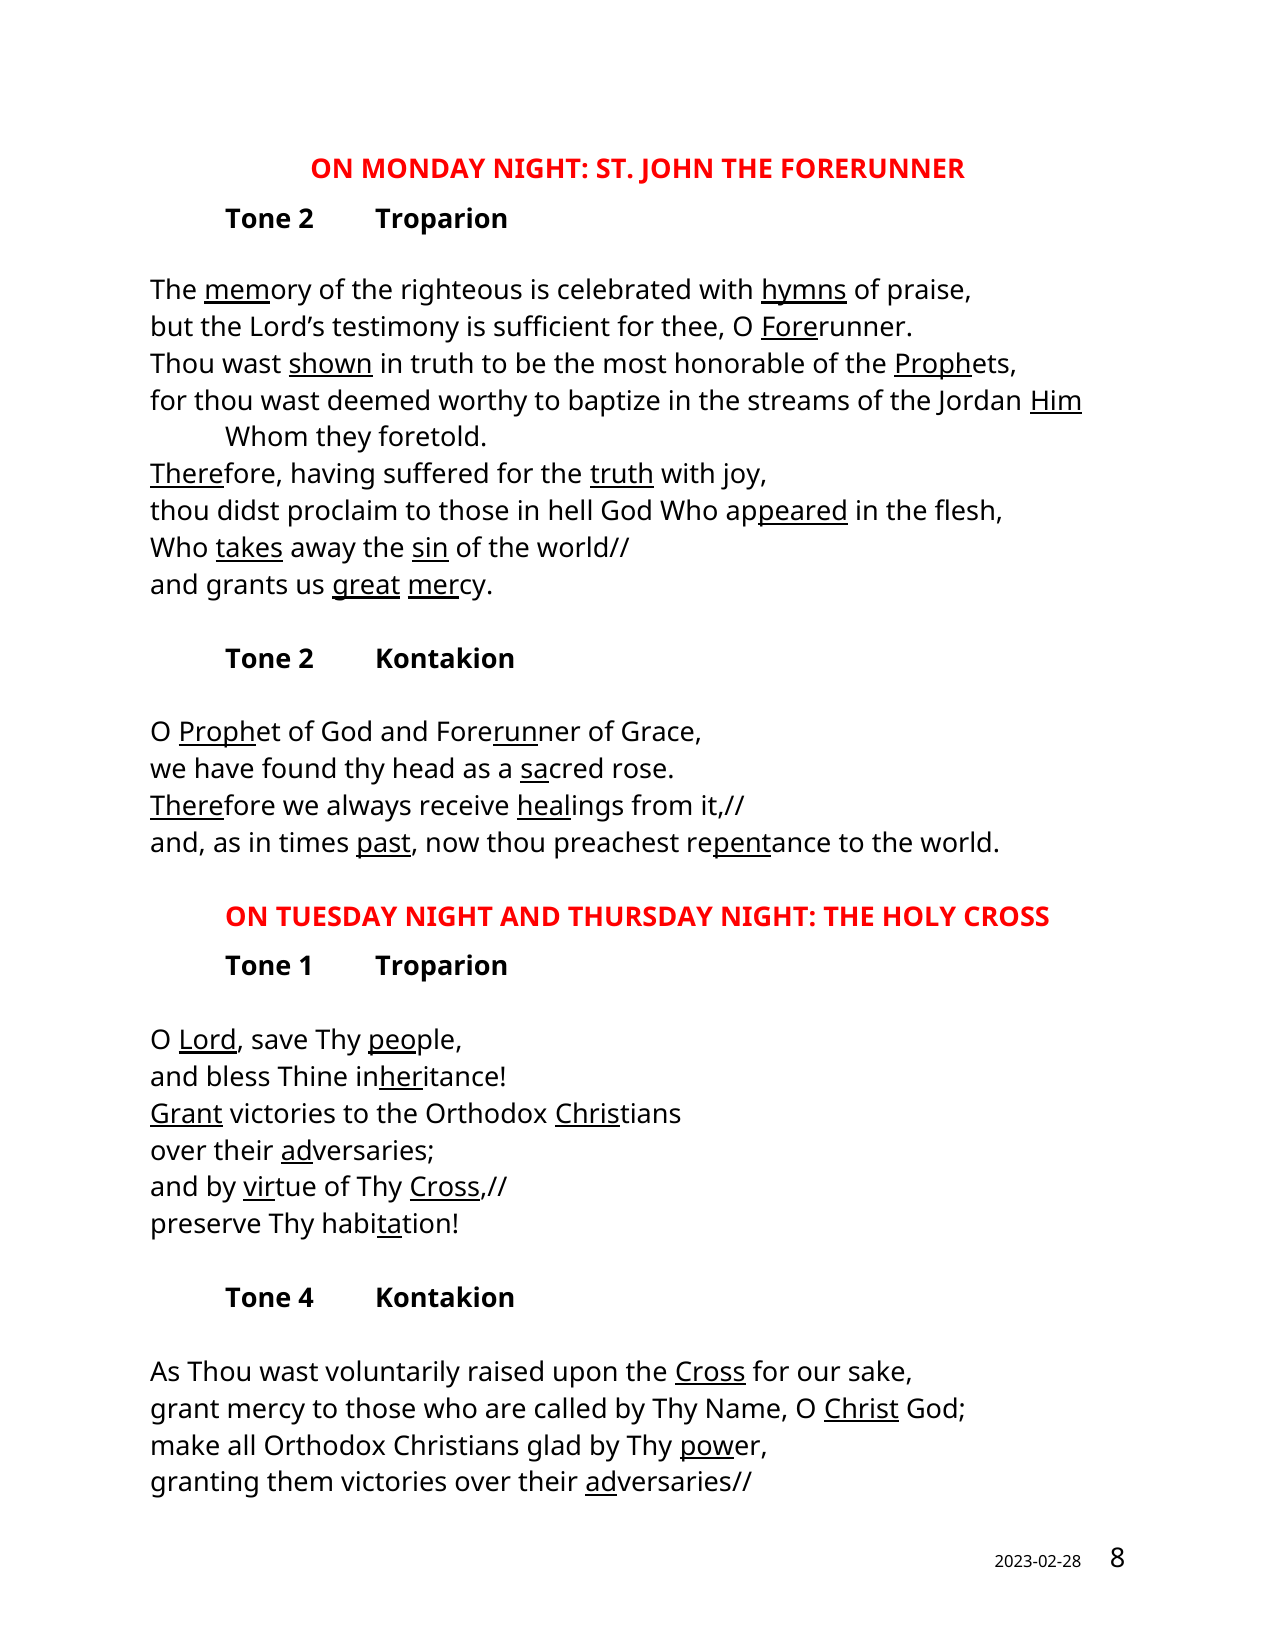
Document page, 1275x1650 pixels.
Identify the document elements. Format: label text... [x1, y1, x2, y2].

text Tone 1 Troparion [150, 947, 1125, 983]
text The memory of the righteous is celebrated with hymns of praise, [150, 270, 1125, 307]
text Thou wast shown in truth to be the most honorable of the Prophets, [150, 344, 1125, 381]
text grant mercy to those who are called by Thy Name, O Christ God; [150, 1389, 1125, 1426]
text ON TUESDAY NIGHT AND THURSDAY NIGHT: THE HOLY CROSS [150, 897, 1125, 934]
text granting them victories over their adversaries// [150, 1463, 1125, 1500]
text and grants us great mercy. [150, 565, 1125, 602]
text preserve Thy habitation! [150, 1205, 1125, 1242]
text make all Orthodox Christians glad by Thy power, [150, 1426, 1125, 1463]
text and by virtue of Thy Cross,// [150, 1168, 1125, 1205]
text Tone 4 Kontakion [150, 1278, 1125, 1315]
text As Thou wast voluntarily raised upon the Cross for our sake, [150, 1352, 1125, 1389]
text Tone 2 Kontakion [150, 639, 1125, 676]
text Grant victories to the Orthodox Christians [150, 1094, 1125, 1131]
text for thou wast deemed worthy to baptize in the streams of the Jordan Him Whom they foretold. [150, 381, 1125, 455]
text and, as in times past, now thou preachest repentance to the world. [150, 823, 1125, 860]
text Therefore, having suffered for the truth with joy, [150, 455, 1125, 492]
text Tone 2 Troparion [150, 199, 1125, 236]
text thou didst proclaim to those in hell God Who appeared in the flesh, [150, 492, 1125, 528]
text we have found thy head as a sacred rose. [150, 750, 1125, 787]
text and bless Thine inheritance! [150, 1057, 1125, 1094]
text but the Lord’s testimony is sufficient for thee, O Forerunner. [150, 307, 1125, 344]
text ON MONDAY NIGHT: ST. JOHN THE FORERUNNER [150, 150, 1125, 187]
text Therefore we always receive healings from it,// [150, 787, 1125, 823]
text O Prophet of God and Forerunner of Grace, [150, 713, 1125, 750]
text O Lord, save Thy people, [150, 1020, 1125, 1057]
text Who takes away the sin of the world// [150, 528, 1125, 565]
text over their adversaries; [150, 1131, 1125, 1168]
